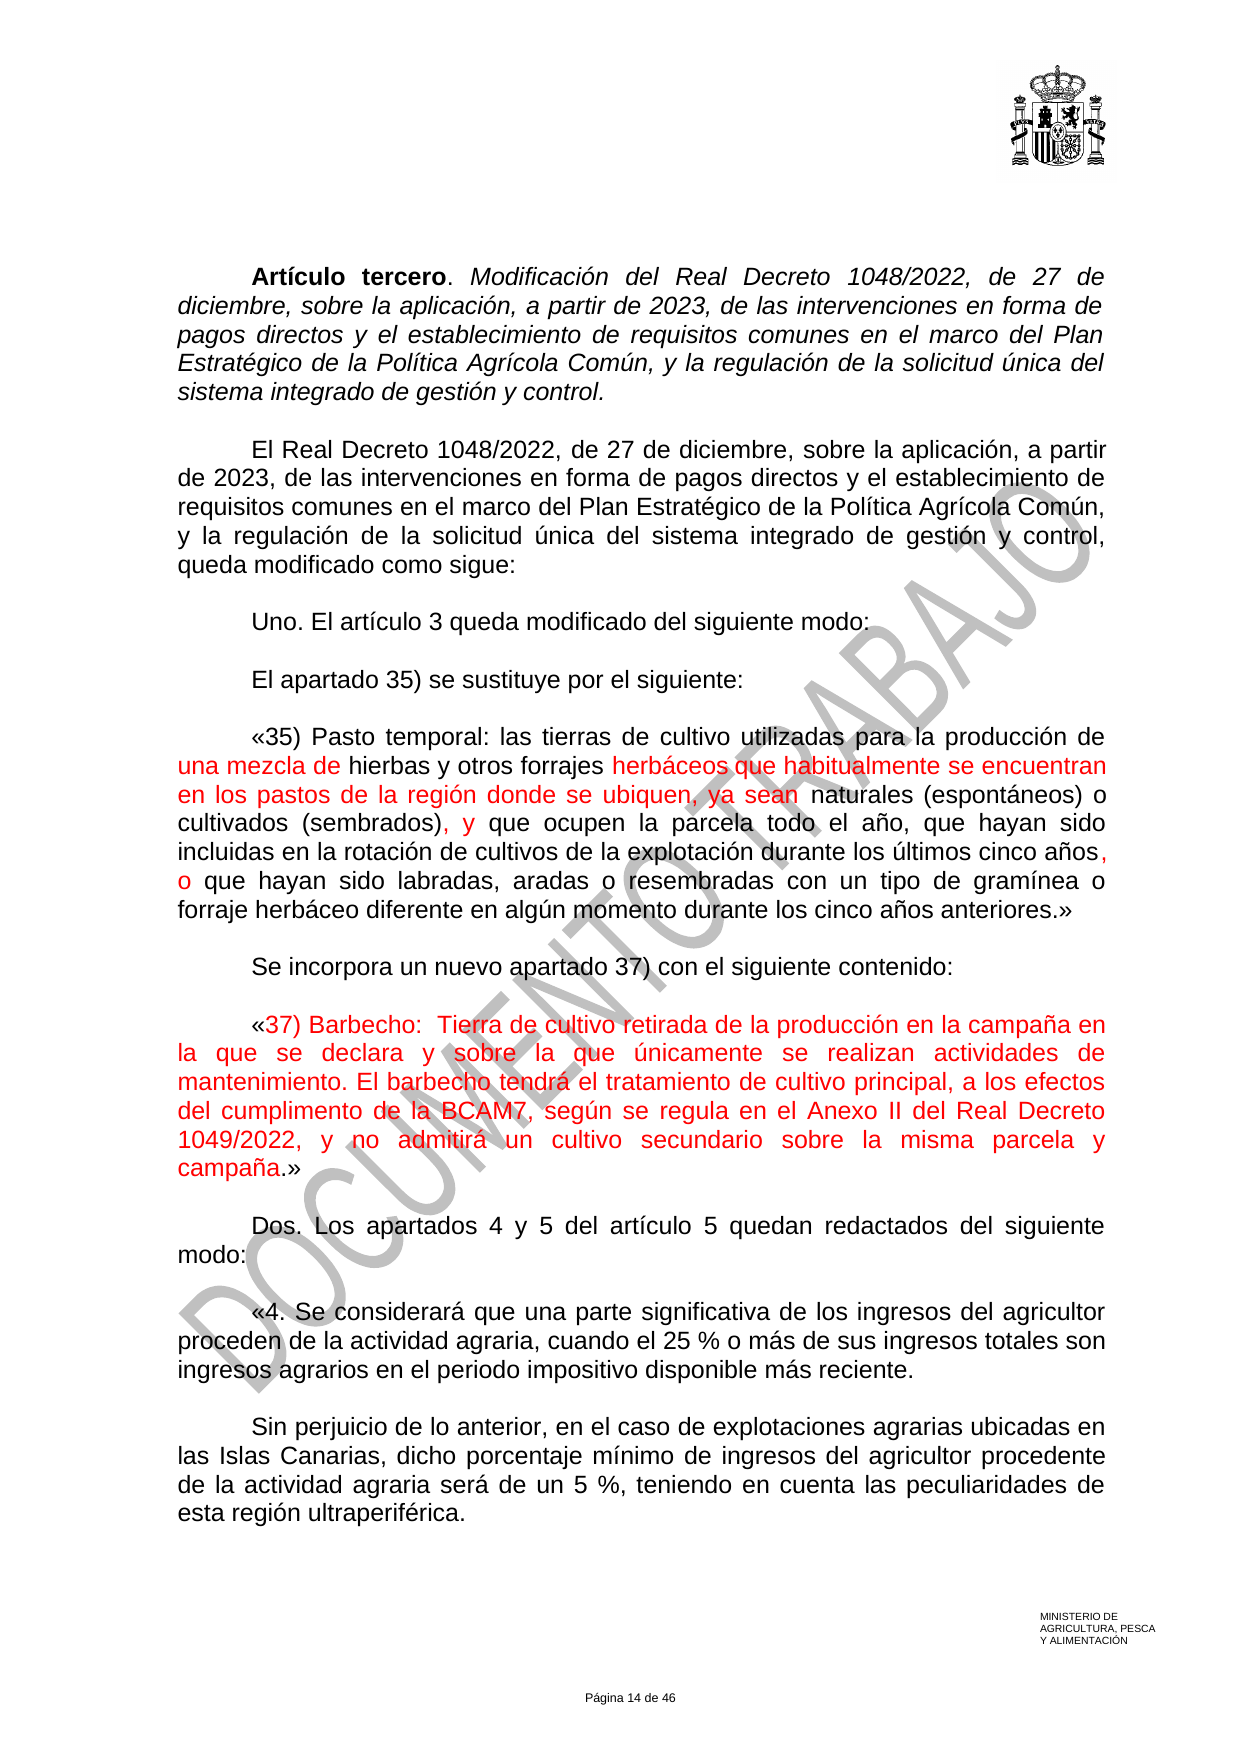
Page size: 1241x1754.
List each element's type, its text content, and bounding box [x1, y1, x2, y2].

text «35) Pasto temporal: las tierras de cultivo utilizadas para la producción de una mezcla de hierbas y otros forrajes herbáceos que habitualmente se encuentran en los pastos de la región donde se ubiquen, ya sean naturales (espontáneos) o cultivados (sembrados), y que ocupen la parcela todo el año, que hayan sido incluidas en la rotación de cultivos de la explotación durante los últimos cinco años, o que hayan sido labradas, aradas o resembradas con un tipo de gramínea o forraje herbáceo diferente en algún momento durante los cinco años anteriores.» [177, 722, 1107, 923]
text Uno. El artículo 3 queda modificado del siguiente modo: [177, 607, 1107, 636]
text Sin perjuicio de lo anterior, en el caso de explotaciones agrarias ubicadas en las Islas Canarias, dicho porcentaje mínimo de ingresos del agricultor procedente de la actividad agraria será de un 5 %, teniendo en cuenta las peculiaridades de esta región ultraperiférica. [177, 1412, 1107, 1527]
picture [995, 60, 1117, 183]
text «37) Barbecho: Tierra de cultivo retirada de la producción en la campaña en la que se declara y sobre la que únicamente se realizan actividades de mantenimiento. El barbecho tendrá el tratamiento de cultivo principal, a los efectos del cumplimento de la BCAM7, según se regula en el Anexo II del Real Decreto 1049/2022, y no admitirá un cultivo secundario sobre la misma parcela y campaña.» [177, 1010, 1107, 1182]
text El Real Decreto 1048/2022, de 27 de diciembre, sobre la aplicación, a partir de 2023, de las intervenciones en forma de pagos directos y el establecimiento de requisitos comunes en el marco del Plan Estratégico de la Política Agrícola Común, y la regulación de la solicitud única del sistema integrado de gestión y control, queda modificado como sigue: [177, 435, 1107, 578]
text El apartado 35) se sustituye por el siguiente: [177, 665, 1107, 693]
text Dos. Los apartados 4 y 5 del artículo 5 quedan redactados del siguiente modo: [177, 1211, 1107, 1268]
text Artículo tercero. Modificación del Real Decreto 1048/2022, de 27 de diciembre, sobre la aplicación, a partir de 2023, de las intervenciones en forma de pagos directos y el establecimiento de requisitos comunes en el marco del Plan Estratégico de la Política Agrícola Común, y la regulación de la solicitud única del sistema integrado de gestión y control. [177, 262, 1107, 406]
text «4. Se considerará que una parte significativa de los ingresos del agricultor proceden de la actividad agraria, cuando el 25 % o más de sus ingresos totales son ingresos agrarios en el periodo impositivo disponible más reciente. [177, 1297, 1107, 1383]
text Se incorpora un nuevo apartado 37) con el siguiente contenido: [177, 952, 1107, 981]
